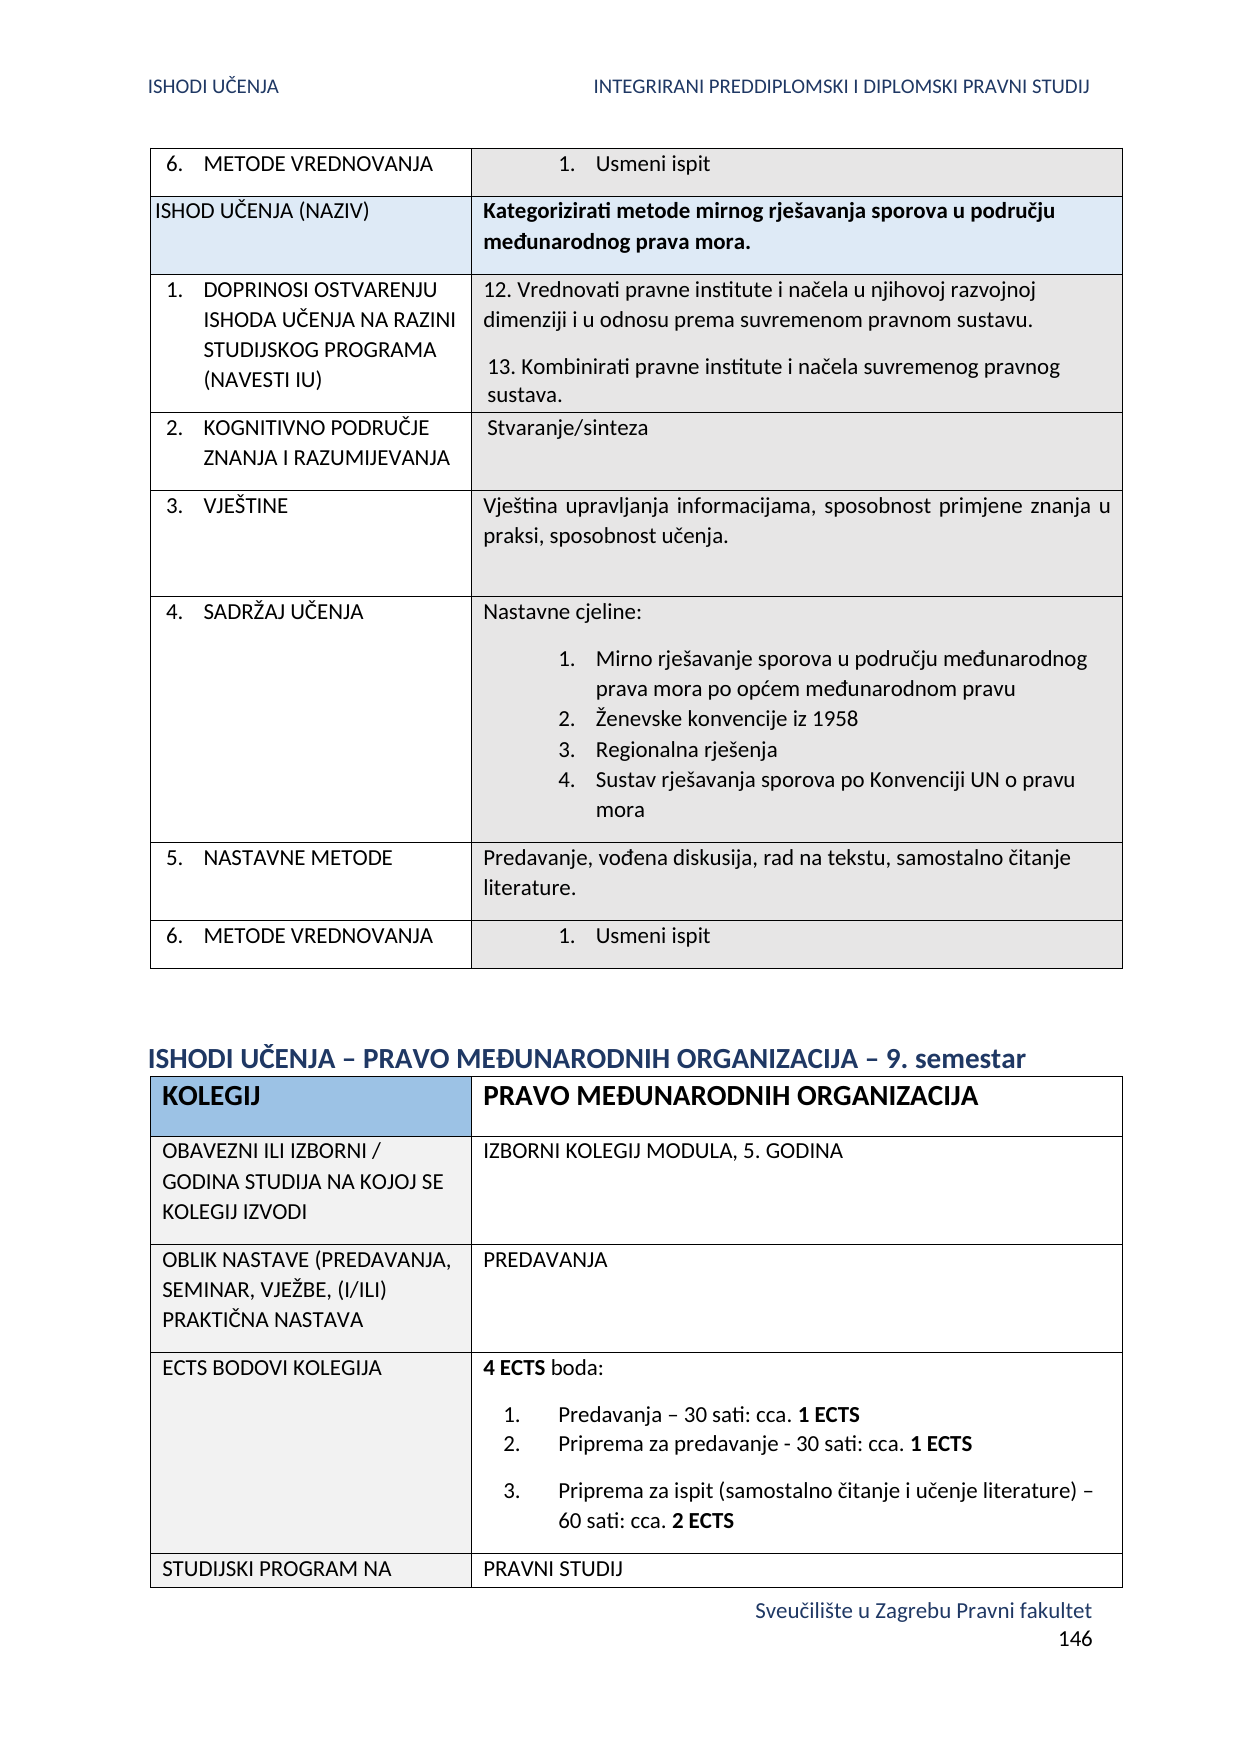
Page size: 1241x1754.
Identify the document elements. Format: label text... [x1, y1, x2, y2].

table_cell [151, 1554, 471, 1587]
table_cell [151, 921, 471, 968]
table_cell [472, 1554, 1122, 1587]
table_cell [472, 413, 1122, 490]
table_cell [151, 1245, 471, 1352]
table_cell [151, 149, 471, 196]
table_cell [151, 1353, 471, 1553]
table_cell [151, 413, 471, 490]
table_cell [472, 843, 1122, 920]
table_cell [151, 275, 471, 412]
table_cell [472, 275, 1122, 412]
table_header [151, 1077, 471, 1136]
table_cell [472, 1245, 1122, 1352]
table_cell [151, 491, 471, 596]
text ISHODI UČENJA – PRAVO MEĐUNARODNIH ORGANIZACIJA – 9. semestar [148, 1041, 1093, 1076]
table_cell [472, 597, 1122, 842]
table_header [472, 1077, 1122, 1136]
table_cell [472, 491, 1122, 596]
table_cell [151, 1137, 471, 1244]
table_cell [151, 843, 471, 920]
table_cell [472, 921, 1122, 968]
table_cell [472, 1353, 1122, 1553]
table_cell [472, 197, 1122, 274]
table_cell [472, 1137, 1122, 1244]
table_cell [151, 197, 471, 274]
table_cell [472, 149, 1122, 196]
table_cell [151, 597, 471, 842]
